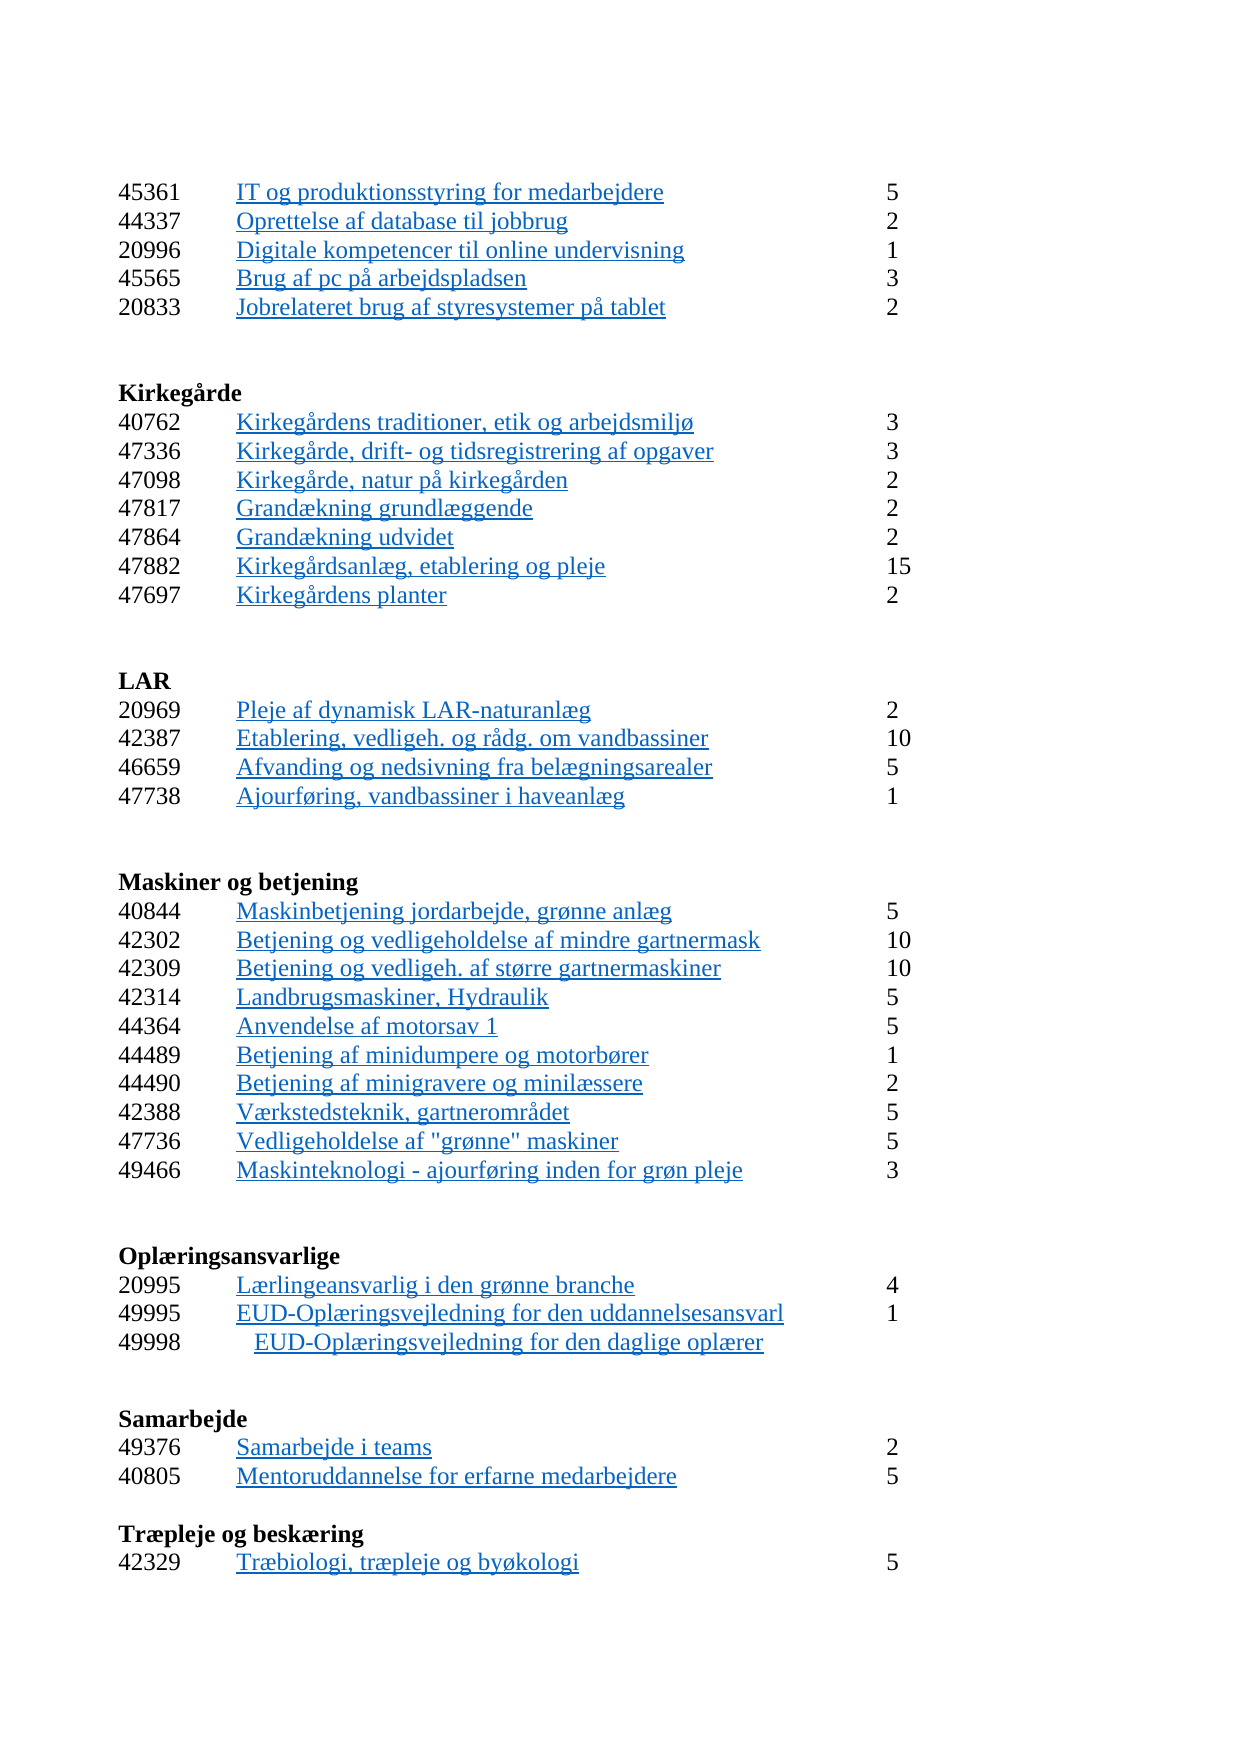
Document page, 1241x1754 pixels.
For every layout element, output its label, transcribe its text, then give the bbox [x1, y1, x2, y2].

text 47697 Kirkegårdens planter 2 [118, 580, 1122, 608]
text 40844 Maskinbetjening jordarbejde, grønne anlæg 5 [118, 896, 1122, 925]
text 20995 Lærlingeansvarlig i den grønne branche 4 [118, 1270, 1122, 1298]
text 40805 Mentoruddannelse for erfarne medarbejdere 5 [118, 1461, 1122, 1490]
text 42314 Landbrugsmaskiner, Hydraulik 5 [118, 982, 1122, 1011]
text 46659 Afvanding og nedsivning fra belægningsarealer 5 [118, 752, 1122, 781]
text 47336 Kirkegårde, drift- og tidsregistrering af opgaver 3 [118, 436, 1122, 465]
text Maskiner og betjening [118, 867, 1122, 896]
text 47098 Kirkegårde, natur på kirkegården 2 [118, 465, 1122, 493]
text Træpleje og beskæring [118, 1519, 1122, 1547]
text 42309 Betjening og vedligeh. af større gartnermaskiner 10 [118, 953, 1122, 982]
text 44489 Betjening af minidumpere og motorbører 1 [118, 1040, 1122, 1068]
text 44337 Oprettelse af database til jobbrug 2 [118, 206, 1122, 235]
text 49466 Maskinteknologi - ajourføring inden for grøn pleje 3 [118, 1155, 1122, 1183]
text 49376 Samarbejde i teams 2 [118, 1432, 1122, 1461]
text 44364 Anvendelse af motorsav 1 5 [118, 1011, 1122, 1040]
text 45361 IT og produktionsstyring for medarbejdere 5 [118, 177, 1122, 206]
text 47736 Vedligeholdelse af "grønne" maskiner 5 [118, 1126, 1122, 1155]
text 20969 Pleje af dynamisk LAR-naturanlæg 2 [118, 695, 1122, 723]
text 49998 EUD-Oplæringsvejledning for den daglige oplærer [118, 1327, 1122, 1356]
text 42388 Værkstedsteknik, gartnerområdet 5 [118, 1097, 1122, 1126]
text 42387 Etablering, vedligeh. og rådg. om vandbassiner 10 [118, 723, 1122, 752]
text 40762 Kirkegårdens traditioner, etik og arbejdsmiljø 3 [118, 407, 1122, 436]
text Kirkegårde [118, 378, 1122, 407]
text 20833 Jobrelateret brug af styresystemer på tablet 2 [118, 292, 1122, 321]
text 44490 Betjening af minigravere og minilæssere 2 [118, 1068, 1122, 1097]
text 42302 Betjening og vedligeholdelse af mindre gartnermask 10 [118, 925, 1122, 953]
text 47882 Kirkegårdsanlæg, etablering og pleje 15 [118, 551, 1122, 580]
text 49995 EUD-Oplæringsvejledning for den uddannelsesansvarl 1 [118, 1298, 1122, 1327]
text 47738 Ajourføring, vandbassiner i haveanlæg 1 [118, 781, 1122, 810]
text Samarbejde [118, 1404, 1122, 1432]
text 42329 Træbiologi, træpleje og byøkologi 5 [118, 1547, 1122, 1576]
text 47817 Grandækning grundlæggende 2 [118, 493, 1122, 522]
text 45565 Brug af pc på arbejdspladsen 3 [118, 263, 1122, 292]
text Oplæringsansvarlige [118, 1241, 1122, 1270]
text LAR [118, 666, 1122, 695]
text 20996 Digitale kompetencer til online undervisning 1 [118, 235, 1122, 263]
text 47864 Grandækning udvidet 2 [118, 522, 1122, 551]
